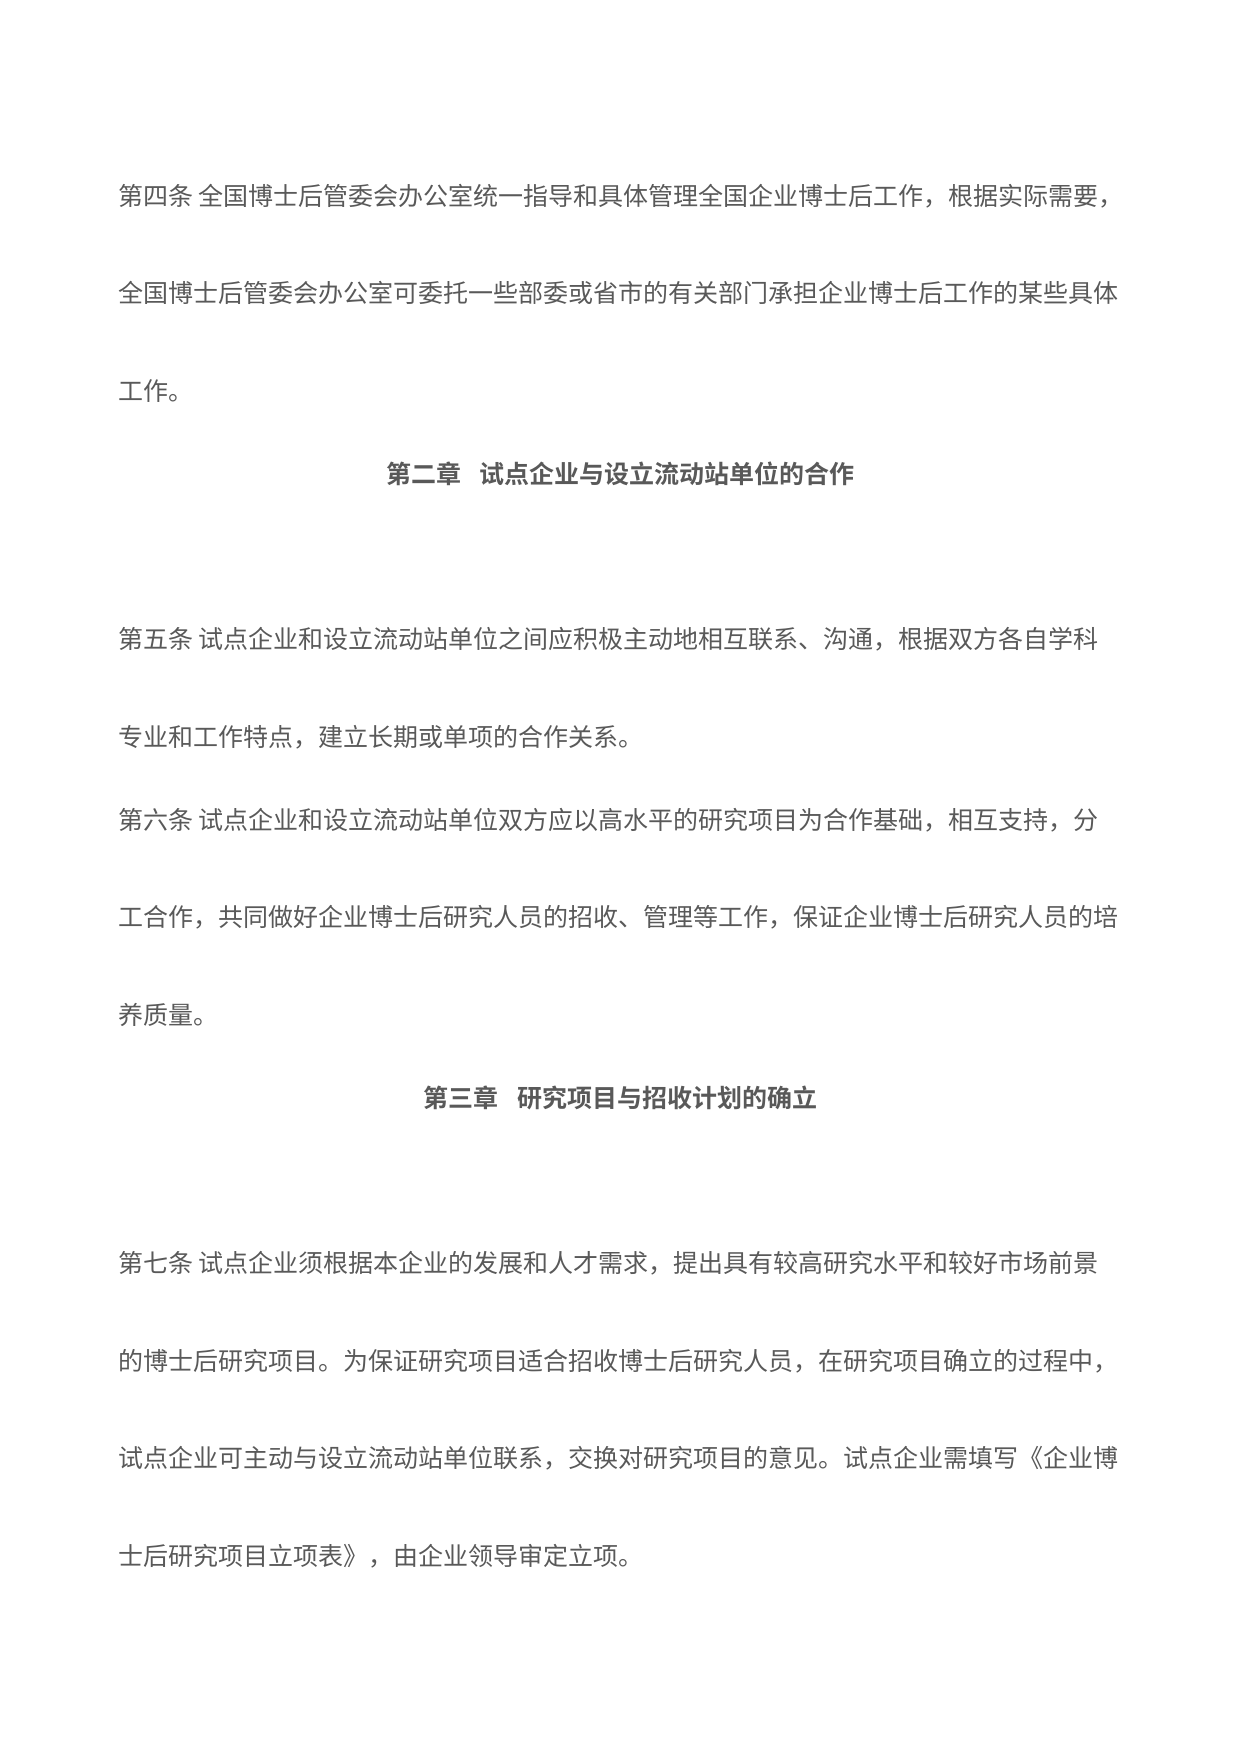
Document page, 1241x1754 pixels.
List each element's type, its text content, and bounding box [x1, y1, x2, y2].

text 第六条 试点企业和设立流动站单位双方应以高水平的研究项目为合作基础，相互支持，分工合作，共同做好企业博士后研究人员的招收、管理等工作，保证企业博士后研究人员的培养质量。 [118, 786, 1122, 1046]
list 试点企业与设立流动站单位的合作 [118, 440, 1122, 505]
text 第七条 试点企业须根据本企业的发展和人才需求，提出具有较高研究水平和较好市场前景的博士后研究项目。为保证研究项目适合招收博士后研究人员，在研究项目确立的过程中，试点企业可主动与设立流动站单位联系，交换对研究项目的意见。试点企业需填写《企业博士后研究项目立项表》，由企业领导审定立项。 [118, 1229, 1122, 1587]
text 第四条 全国博士后管委会办公室统一指导和具体管理全国企业博士后工作，根据实际需要，全国博士后管委会办公室可委托一些部委或省市的有关部门承担企业博士后工作的某些具体工作。 [118, 162, 1122, 422]
list 研究项目与招收计划的确立 [118, 1064, 1122, 1129]
text 第五条 试点企业和设立流动站单位之间应积极主动地相互联系、沟通，根据双方各自学科专业和工作特点，建立长期或单项的合作关系。 [118, 605, 1122, 768]
